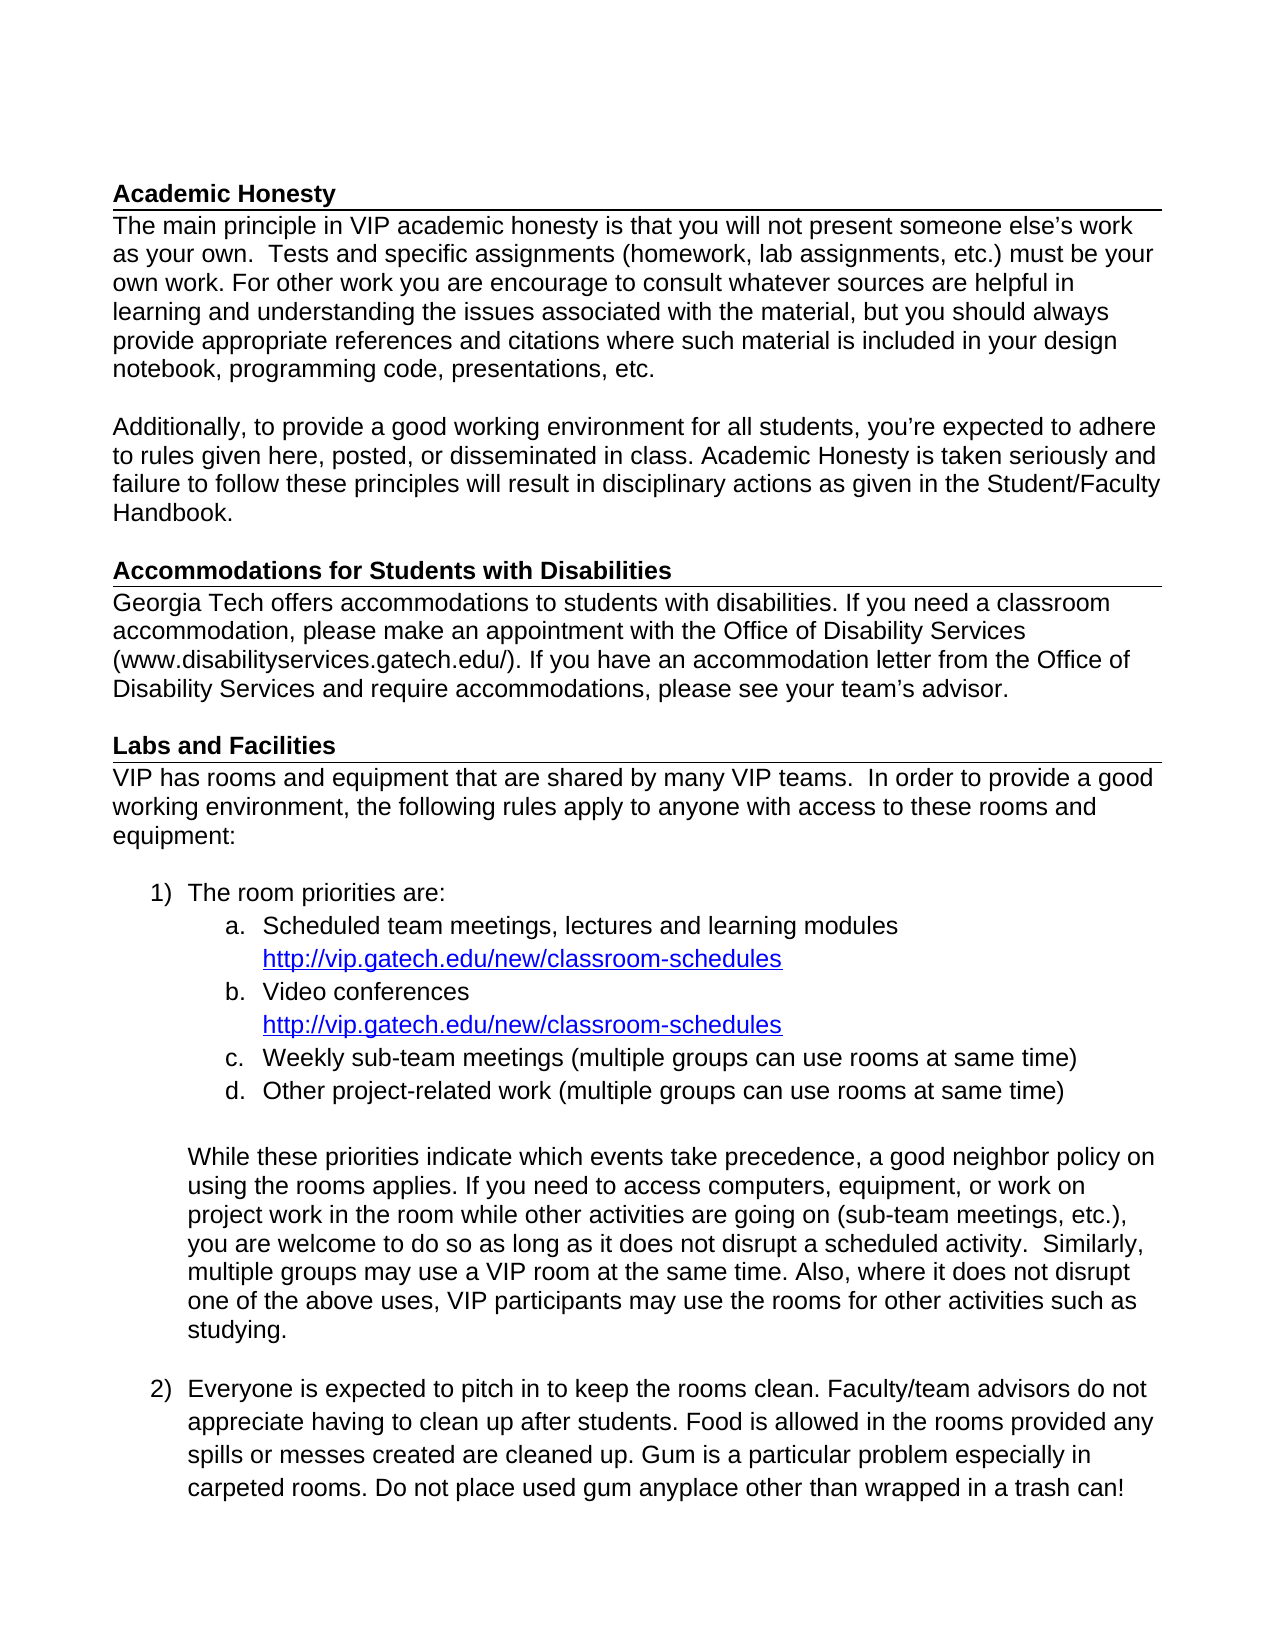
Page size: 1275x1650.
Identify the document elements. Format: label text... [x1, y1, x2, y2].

text Additionally, to provide a good working environment for all students, you’re expected to adhere to rules given here, posted, or disseminated in class. Academic Honesty is taken seriously and failure to follow these principles will result in disciplinary actions as given in the Student/Faculty Handbook. [112, 412, 1162, 527]
list The room priorities are: [150, 878, 1162, 907]
list Everyone is expected to pitch in to keep the rooms clean. Faculty/team advisors do not appreciate having to clean up after students. Food is allowed in the rooms provided any spills or messes created are cleaned up. Gum is a particular problem especially in carpeted rooms. Do not place used gum anyplace other than wrapped in a trash can! [150, 1374, 1162, 1537]
list Video conferences http://vip.gatech.edu/new/classroom-schedules [225, 977, 1162, 1039]
text Georgia Tech offers accommodations to students with disabilities. If you need a classroom accommodation, please make an appointment with the Office of Disability Services (www.disabilityservices.gatech.edu/). If you have an accommodation letter from the Office of Disability Services and require accommodations, please see your team’s advisor. [112, 587, 1162, 702]
list Scheduled team meetings, lectures and learning modules http://vip.gatech.edu/new/classroom-schedules [225, 911, 1162, 973]
text Accommodations for Students with Disabilities [112, 556, 1162, 587]
text VIP has rooms and equipment that are shared by many VIP teams. In order to provide a good working environment, the following rules apply to anyone with access to these rooms and equipment: [112, 763, 1162, 849]
text Labs and Facilities [112, 731, 1162, 763]
list Weekly sub-team meetings (multiple groups can use rooms at same time) [225, 1043, 1162, 1072]
list While these priorities indicate which events take precedence, a good neighbor policy on using the rooms applies. If you need to access computers, equipment, or work on project work in the room while other activities are going on (sub-team meetings, etc.), you are welcome to do so as long as it does not disrupt a scheduled activity. Similarly, multiple groups may use a VIP room at the same time. Also, where it does not disrupt one of the above uses, VIP participants may use the rooms for other activities such as studying. [187, 1142, 1162, 1374]
text The main principle in VIP academic honesty is that you will not present someone else’s work as your own. Tests and specific assignments (homework, lab assignments, etc.) must be your own work. For other work you are encourage to consult whatever sources are helpful in learning and understanding the issues associated with the material, but you should always provide appropriate references and citations where such material is included in your design notebook, programming code, presentations, etc. [112, 211, 1162, 383]
list Other project-related work (multiple groups can use rooms at same time) [225, 1076, 1162, 1105]
text Academic Honesty [112, 179, 1162, 211]
